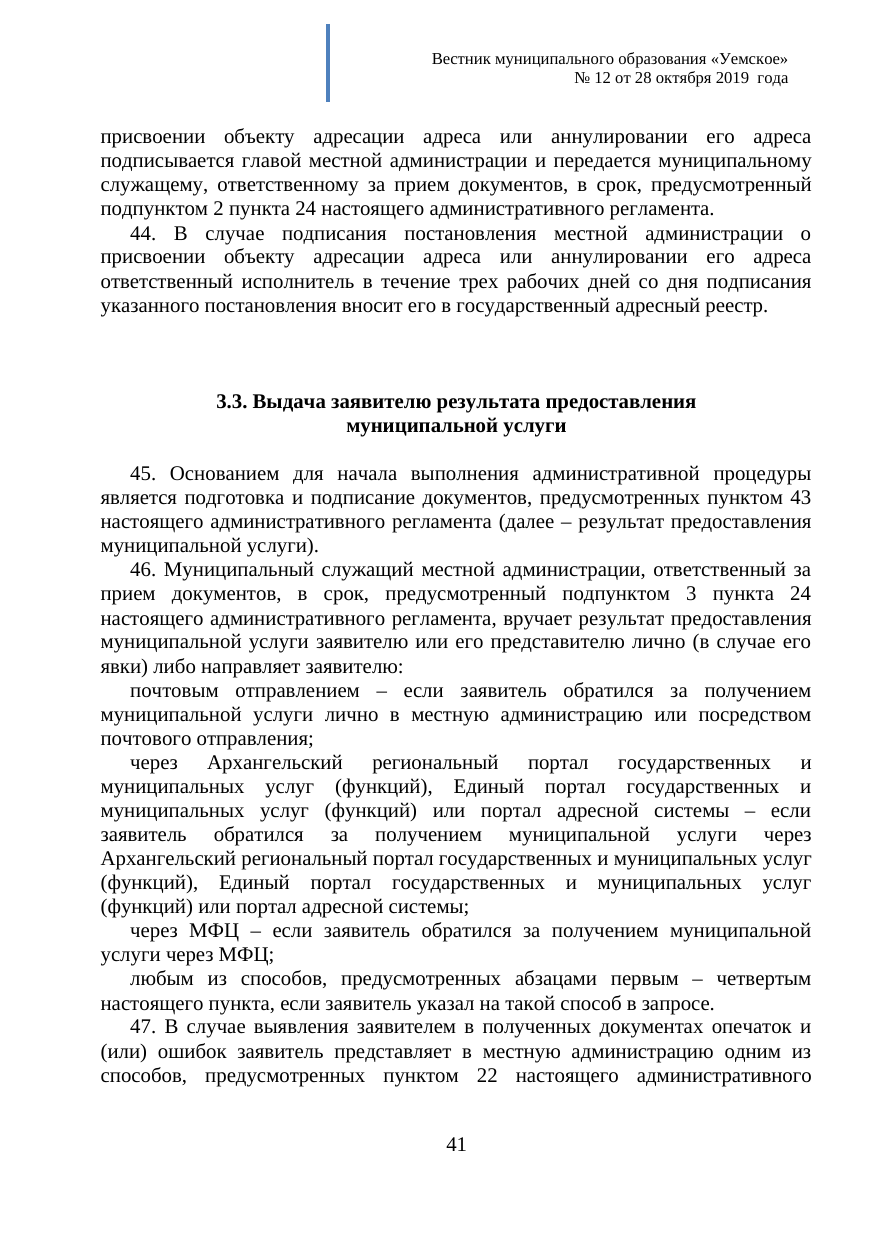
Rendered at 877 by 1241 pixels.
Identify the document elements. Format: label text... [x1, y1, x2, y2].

text любым из способов, предусмотренных абзацами первым – четвертым настоящего пункта, если заявитель указал на такой способ в запросе. [100, 966, 812, 1014]
text через Архангельский региональный портал государственных и муниципальных услуг (функций), Единый портал государственных и муниципальных услуг (функций) или портал адресной системы – если заявитель обратился за получением муниципальной услуги через Архангельский региональный портал государственных и муниципальных услуг (функций), Единый портал государственных и муниципальных услуг (функций) или портал адресной системы; [100, 750, 812, 918]
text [100, 1014, 812, 1087]
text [100, 124, 812, 220]
list муниципальной услуги [100, 413, 812, 437]
text через МФЦ – если заявитель обратился за получением муниципальной услуги через МФЦ; [100, 918, 812, 966]
list 46. Муниципальный служащий местной администрации, ответственный за прием документов, в срок, предусмотренный подпунктом 3 пункта 24 настоящего административного регламента, вручает результат предоставления муниципальной услуги заявителю или его представителю лично (в случае его явки) либо направляет заявителю: [100, 557, 812, 678]
text 44. В случае подписания постановления местной администрации о присвоении объекту адресации адреса или аннулировании его адреса ответственный исполнитель в течение трех рабочих дней со дня подписания указанного постановления вносит его в государственный адресный реестр. [100, 220, 812, 317]
text почтовым отправлением – если заявитель обратился за получением муниципальной услуги лично в местную администрацию или посредством почтового отправления; [100, 678, 812, 750]
list 45. Основанием для начала выполнения административной процедуры является подготовка и подписание документов, предусмотренных пунктом 43 настоящего административного регламента (далее – результат предоставления муниципальной услуги). [100, 461, 812, 557]
list 3.3. Выдача заявителю результата предоставления [100, 389, 812, 413]
